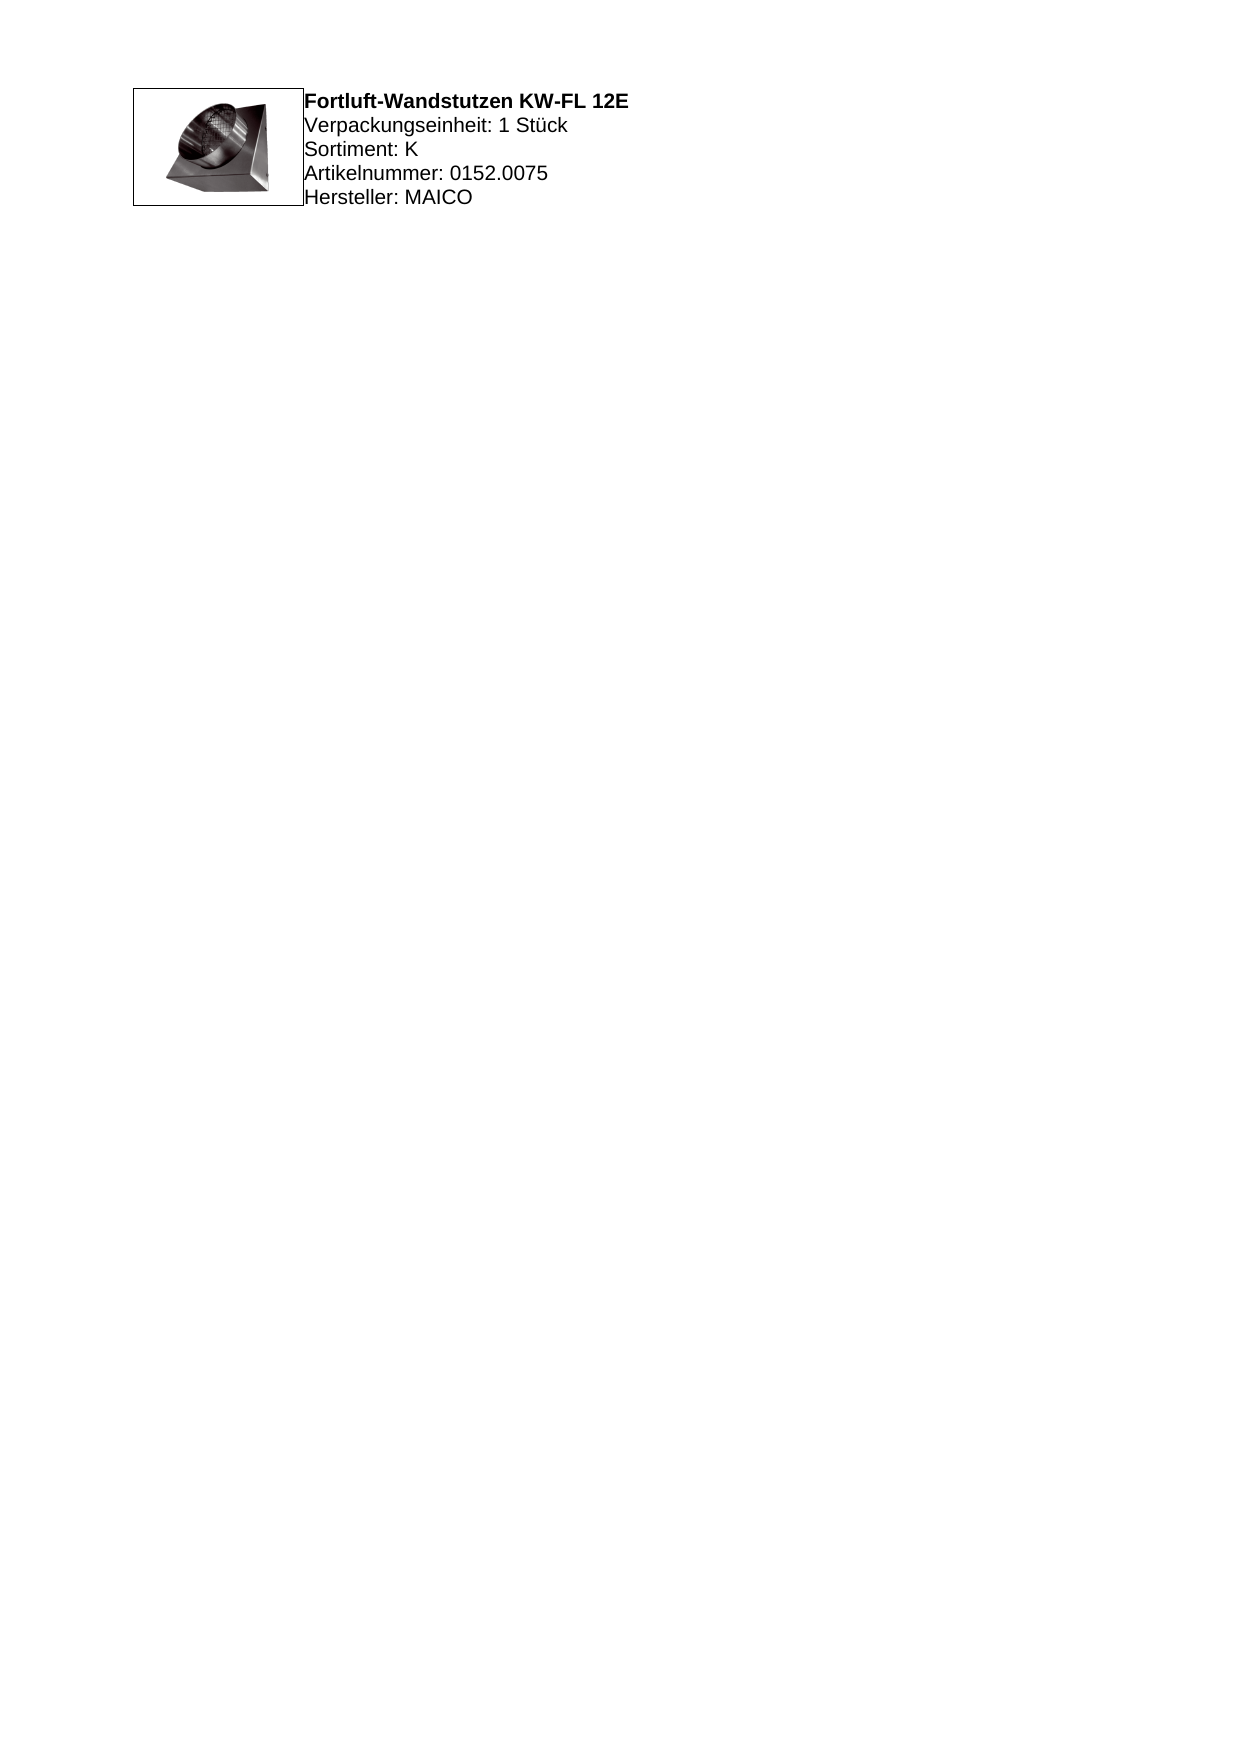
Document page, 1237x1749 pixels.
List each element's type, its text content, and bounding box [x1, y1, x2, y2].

text Fortluft-Wandstutzen KW-FL 12EVerpackungseinheit: 1 StückSortiment: K Artikelnummer: 0152.0075Hersteller: MAICO [133, 89, 1148, 208]
picture [134, 89, 303, 205]
